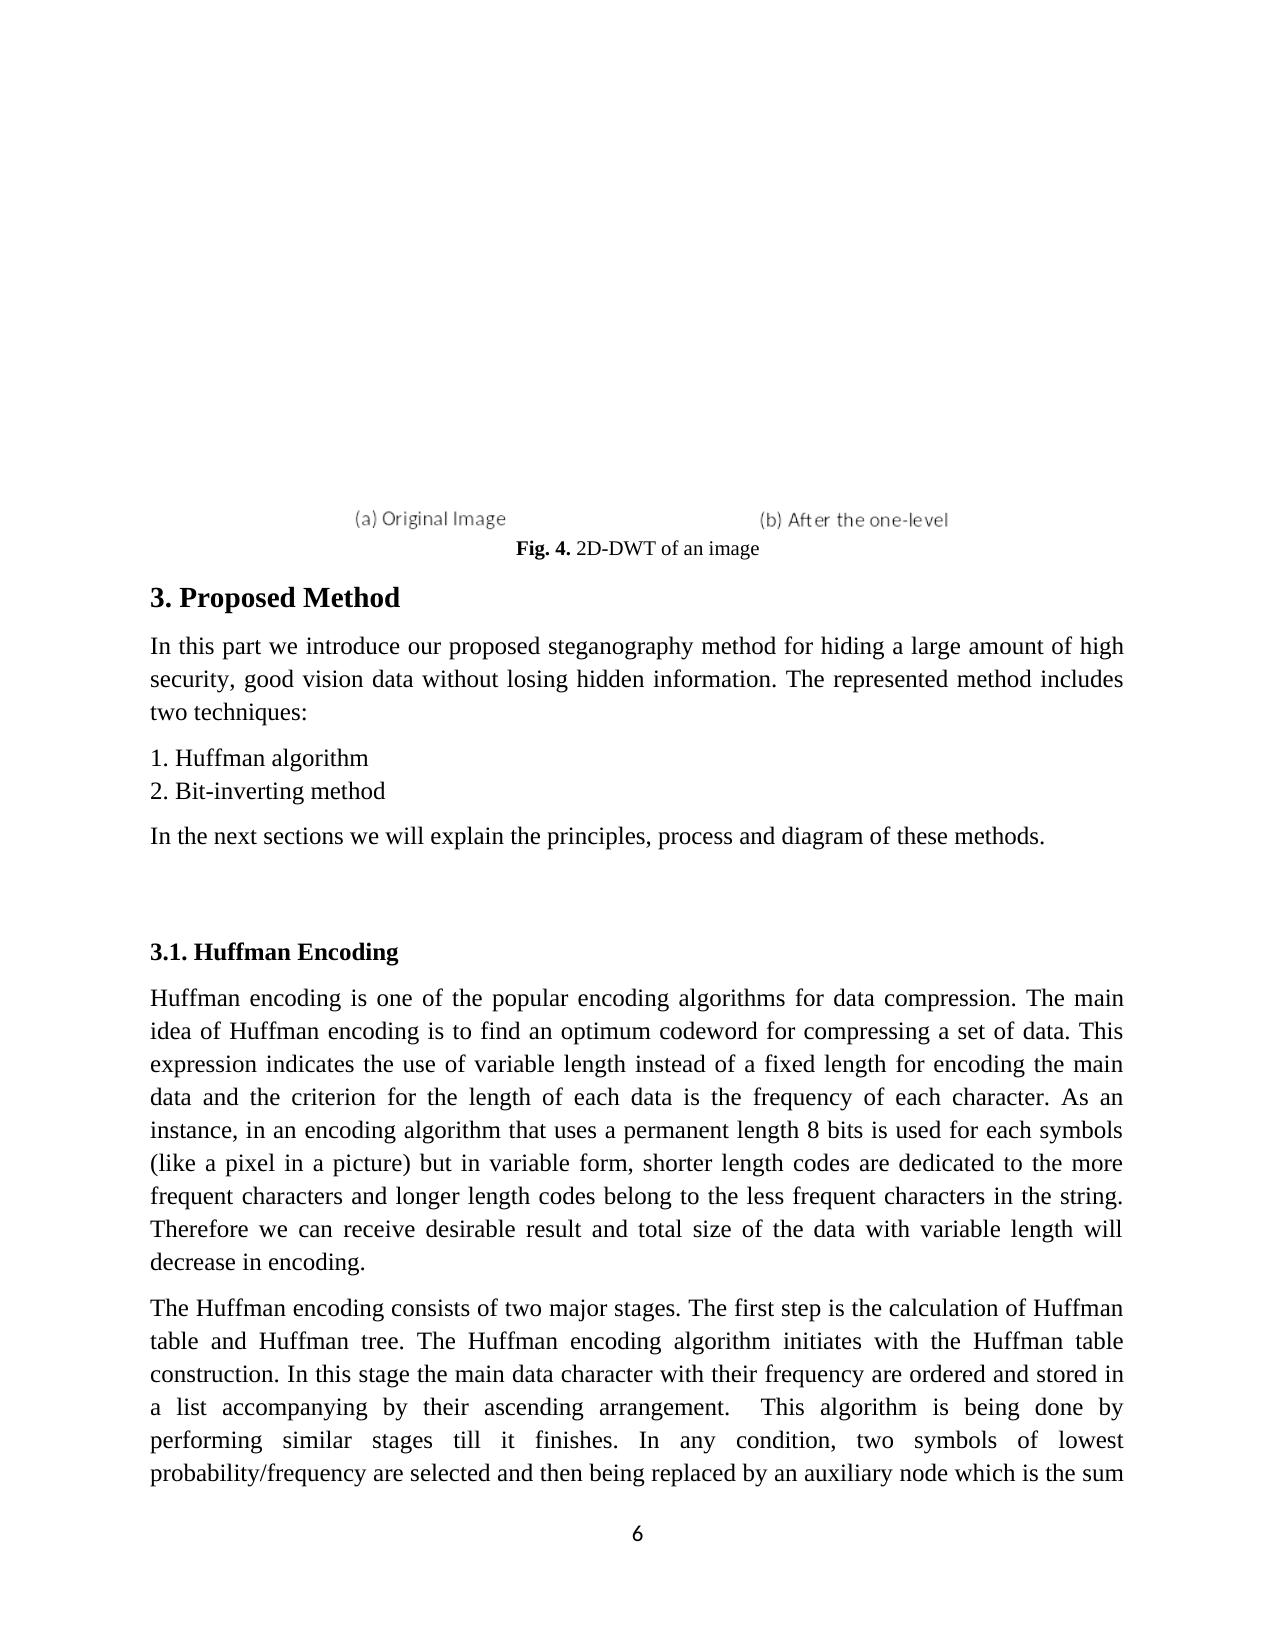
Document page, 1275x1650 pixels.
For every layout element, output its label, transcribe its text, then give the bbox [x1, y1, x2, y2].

text In the next sections we will explain the principles, process and diagram of these methods. [150, 821, 1125, 850]
list Proposed Method [150, 580, 1125, 614]
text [150, 1293, 1125, 1487]
text Fig. 4. 2D-DWT of an image [150, 535, 1125, 559]
text In this part we introduce our proposed steganography method for hiding a large amount of high security, good vision data without losing hidden information. The represented method includes two techniques: [150, 631, 1125, 726]
list Huffman Encoding [150, 937, 1125, 966]
list Huffman algorithm [150, 743, 1125, 772]
text Huffman encoding is one of the popular encoding algorithms for data compression. The main idea of Huffman encoding is to find an optimum codeword for compressing a set of data. This expression indicates the use of variable length instead of a fixed length for encoding the main data and the criterion for the length of each data is the frequency of each character. As an instance, in an encoding algorithm that uses a permanent length 8 bits is used for each symbols (like a pixel in a picture) but in variable form, shorter length codes are dedicated to the more frequent characters and longer length codes belong to the less frequent characters in the string. Therefore we can receive desirable result and total size of the data with variable length will decrease in encoding. [150, 983, 1125, 1276]
list Bit-inverting method [150, 776, 1125, 805]
